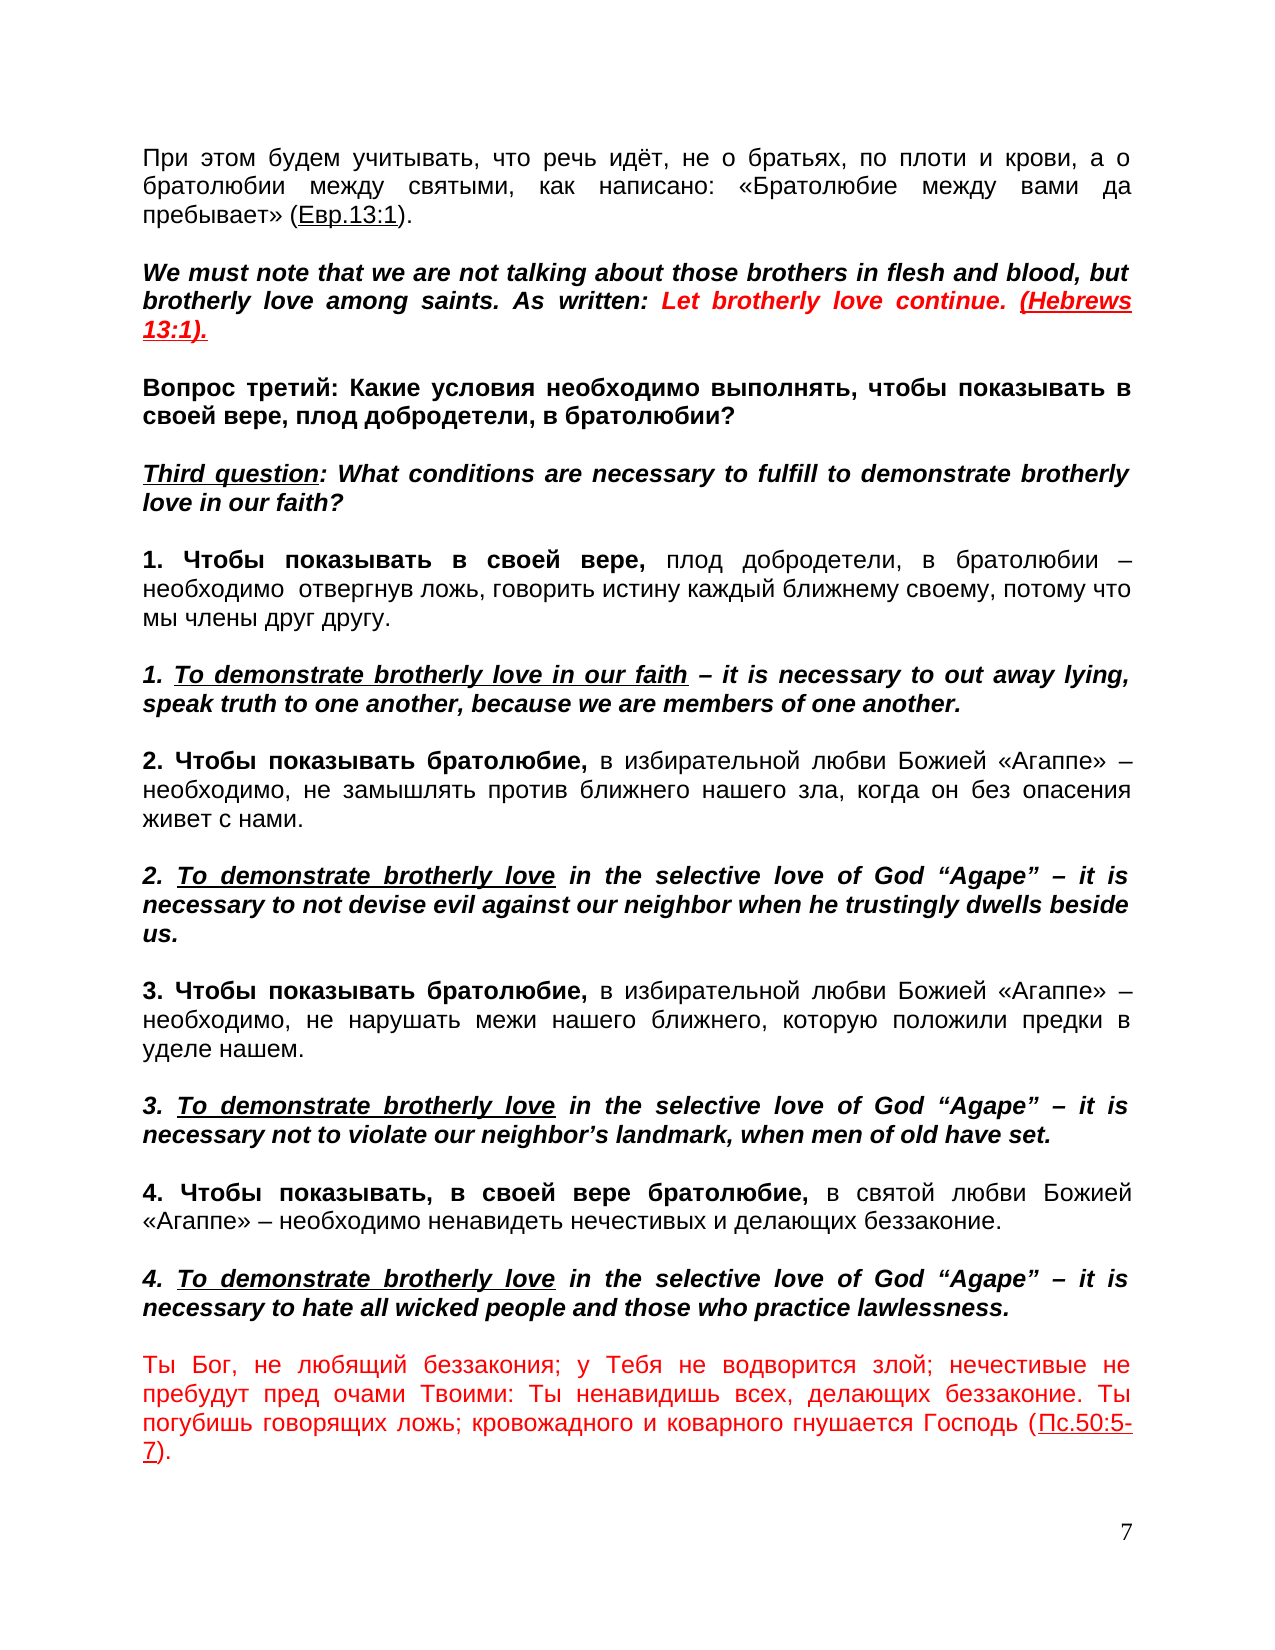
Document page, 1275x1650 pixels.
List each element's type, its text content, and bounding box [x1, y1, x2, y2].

text Third question: What conditions are necessary to fulfill to demonstrate brotherly love in our faith? [142, 459, 1132, 516]
text Ты Бог, не любящий беззакония; у Тебя не водворится злой; нечестивые не пребудут пред очами Твоими: Ты ненавидишь всех, делающих беззаконие. Ты погубишь говорящих ложь; кровожадного и коварного гнушается Господь (Пс.50:5-7). [142, 1350, 1132, 1465]
text При этом будем учитывать, что речь идёт, не о братьях, по плоти и крови, а о братолюбии между святыми, как написано: «Братолюбие между вами да пребывает» (Евр.13:1). [142, 142, 1132, 229]
text Вопрос третий: Какие условия необходимо выполнять, чтобы показывать в своей вере, плод добродетели, в братолюбии? [142, 372, 1132, 430]
text 4. To demonstrate brotherly love in the selective love of God “Agape” – it is necessary to hate all wicked people and those who practice lawlessness. [142, 1264, 1132, 1321]
text 2. To demonstrate brotherly love in the selective love of God “Agape” – it is necessary to not devise evil against our neighbor when he trustingly dwells beside us. [142, 861, 1132, 947]
text 2. Чтобы показывать братолюбие, в избирательной любви Божией «Агаппе» – необходимо, не замышлять против ближнего нашего зла, когда он без опасения живет с нами. [142, 746, 1132, 832]
text 4. Чтобы показывать, в своей вере братолюбие, в святой любви Божией «Агаппе» – необходимо ненавидеть нечестивых и делающих беззаконие. [142, 1177, 1132, 1235]
text 3. To demonstrate brotherly love in the selective love of God “Agape” – it is necessary not to violate our neighbor’s landmark, when men of old have set. [142, 1091, 1132, 1149]
text We must note that we are not talking about those brothers in flesh and blood, but brotherly love among saints. As written: Let brotherly love continue. (Hebrews 13:1). [142, 257, 1132, 344]
text 1. To demonstrate brotherly love in our faith – it is necessary to out away lying, speak truth to one another, because we are members of one another. [142, 660, 1132, 717]
text 1. Чтобы показывать в своей вере, плод добродетели, в братолюбии – необходимо отвергнув ложь, говорить истину каждый ближнему своему, потому что мы члены друг другу. [142, 545, 1132, 631]
text 3. Чтобы показывать братолюбие, в избирательной любви Божией «Агаппе» – необходимо, не нарушать межи нашего ближнего, которую положили предки в уделе нашем. [142, 976, 1132, 1062]
